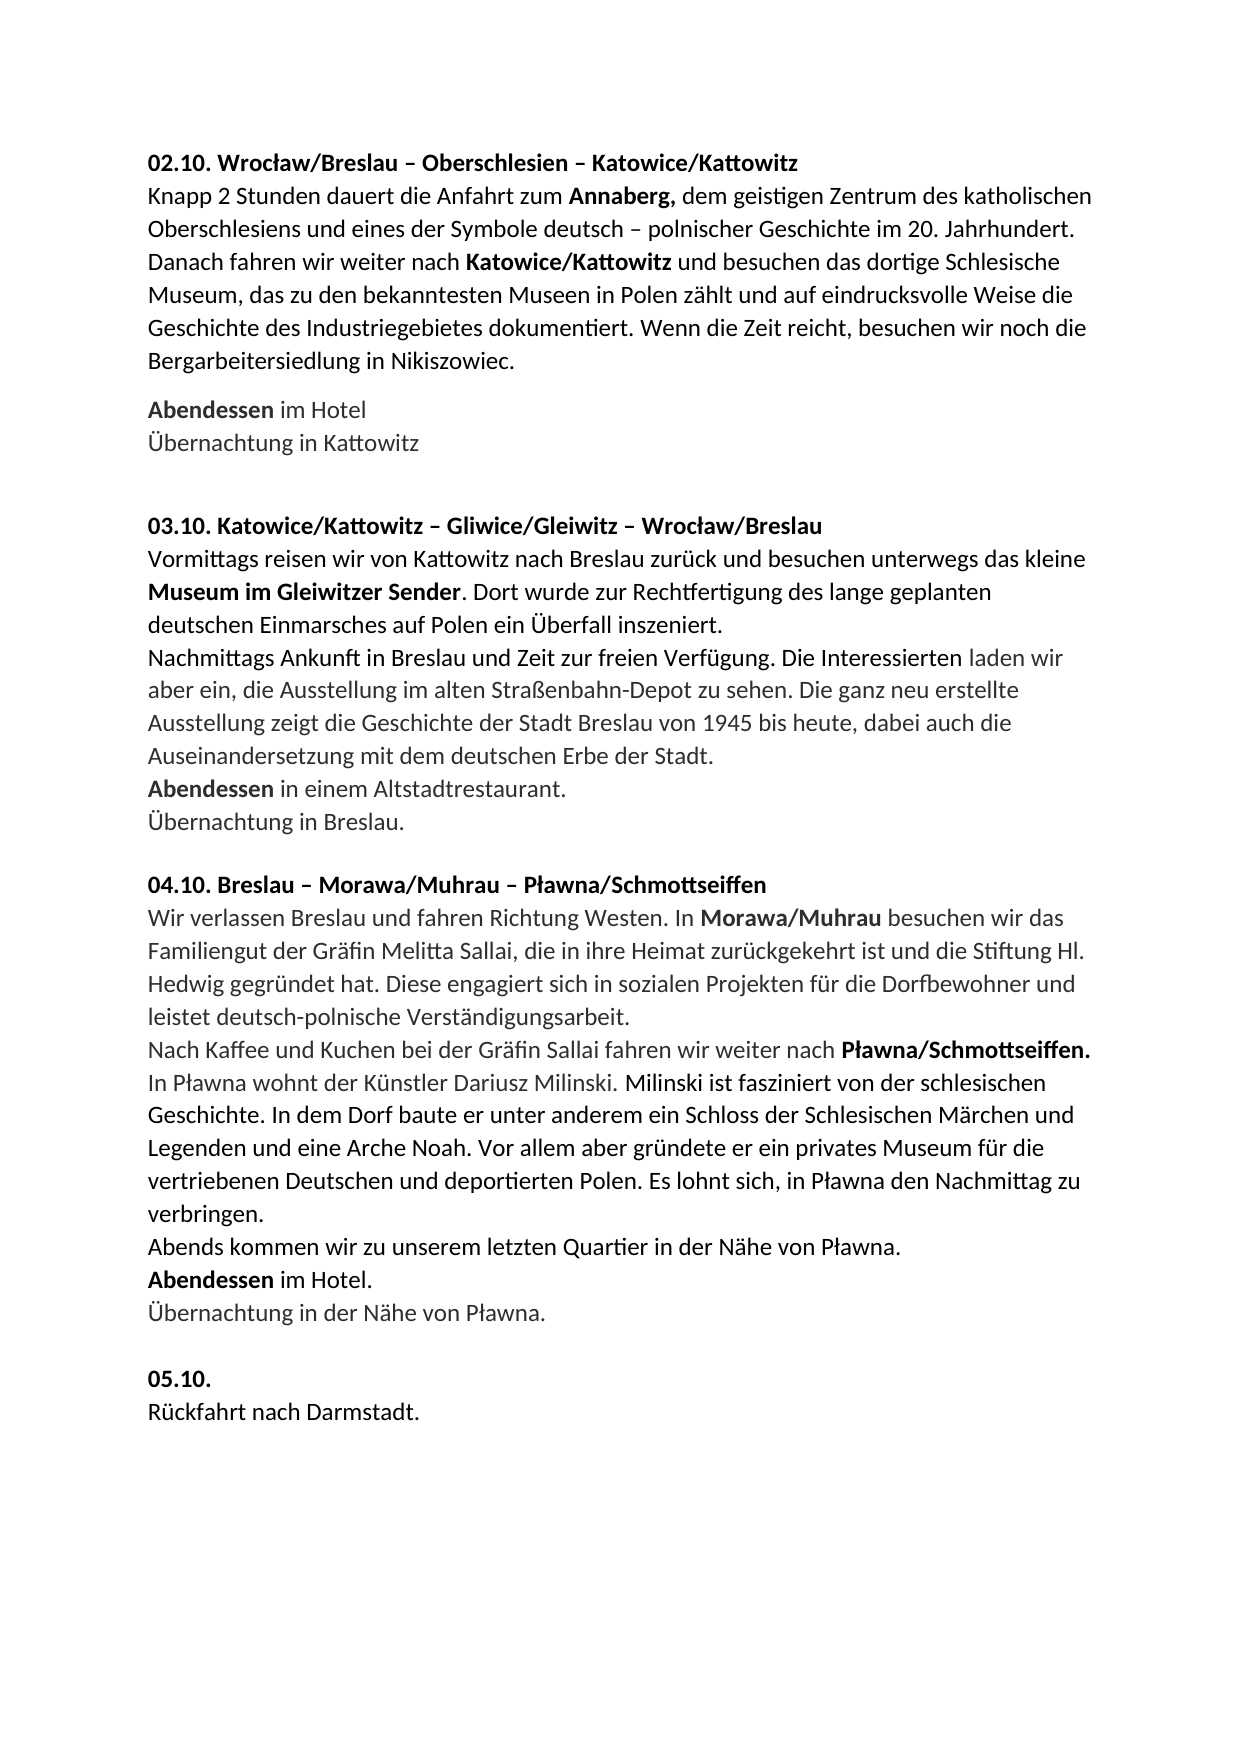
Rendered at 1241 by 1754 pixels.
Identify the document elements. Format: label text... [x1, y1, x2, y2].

text Wir verlassen Breslau und fahren Richtung Westen. In Morawa/Muhrau besuchen wir das Familiengut der Gräfin Melitta Sallai, die in ihre Heimat zurückgekehrt ist und die Stiftung Hl. Hedwig gegründet hat. Diese engagiert sich in sozialen Projekten für die Dorfbewohner und leistet deutsch-polnische Verständigungsarbeit. Nach Kaffee und Kuchen bei der Gräfin Sallai fahren wir weiter nach Pławna/Schmottseiffen. In Pławna wohnt der Künstler Dariusz Milinski. Milinski ist fasziniert von der schlesischen Geschichte. In dem Dorf baute er unter anderem ein Schloss der Schlesischen Märchen und Legenden und eine Arche Noah. Vor allem aber gründete er ein privates Museum für die vertriebenen Deutschen und deportierten Polen. Es lohnt sich, in Pławna den Nachmittag zu verbringen. Abends kommen wir zu unserem letzten Quartier in der Nähe von Pławna. Abendessen im Hotel. Übernachtung in der Nähe von Pławna. 05.10. Rückfahrt nach Darmstadt. [148, 902, 1093, 1426]
text 02.10. Wrocław/Breslau – Oberschlesien – Katowice/Kattowitz Knapp 2 Stunden dauert die Anfahrt zum Annaberg, dem geistigen Zentrum des katholischen Oberschlesiens und eines der Symbole deutsch – polnischer Geschichte im 20. Jahrhundert. Danach fahren wir weiter nach Katowice/Kattowitz und besuchen das dortige Schlesische Museum, das zu den bekanntesten Museen in Polen zählt und auf eindrucksvolle Weise die Geschichte des Industriegebietes dokumentiert. Wenn die Zeit reicht, besuchen wir noch die Bergarbeitersiedlung in Nikiszowiec. [148, 148, 1093, 376]
text 03.10. Katowice/Kattowitz – Gliwice/Gleiwitz – Wrocław/Breslau [148, 477, 1093, 541]
text Abendessen im Hotel Übernachtung in Kattowitz [148, 395, 1093, 458]
text 04.10. Breslau – Morawa/Muhrau – Pławna/Schmottseiffen [148, 869, 1093, 900]
text Vormittags reisen wir von Kattowitz nach Breslau zurück und besuchen unterwegs das kleine Museum im Gleiwitzer Sender. Dort wurde zur Rechtfertigung des lange geplanten deutschen Einmarsches auf Polen ein Überfall inszeniert. Nachmittags Ankunft in Breslau und Zeit zur freien Verfügung. Die Interessierten laden wir aber ein, die Ausstellung im alten Straßenbahn-Depot zu sehen. Die ganz neu erstellte Ausstellung zeigt die Geschichte der Stadt Breslau von 1945 bis heute, dabei auch die Auseinandersetzung mit dem deutschen Erbe der Stadt. Abendessen in einem Altstadtrestaurant. Übernachtung in Breslau. [148, 543, 1093, 867]
